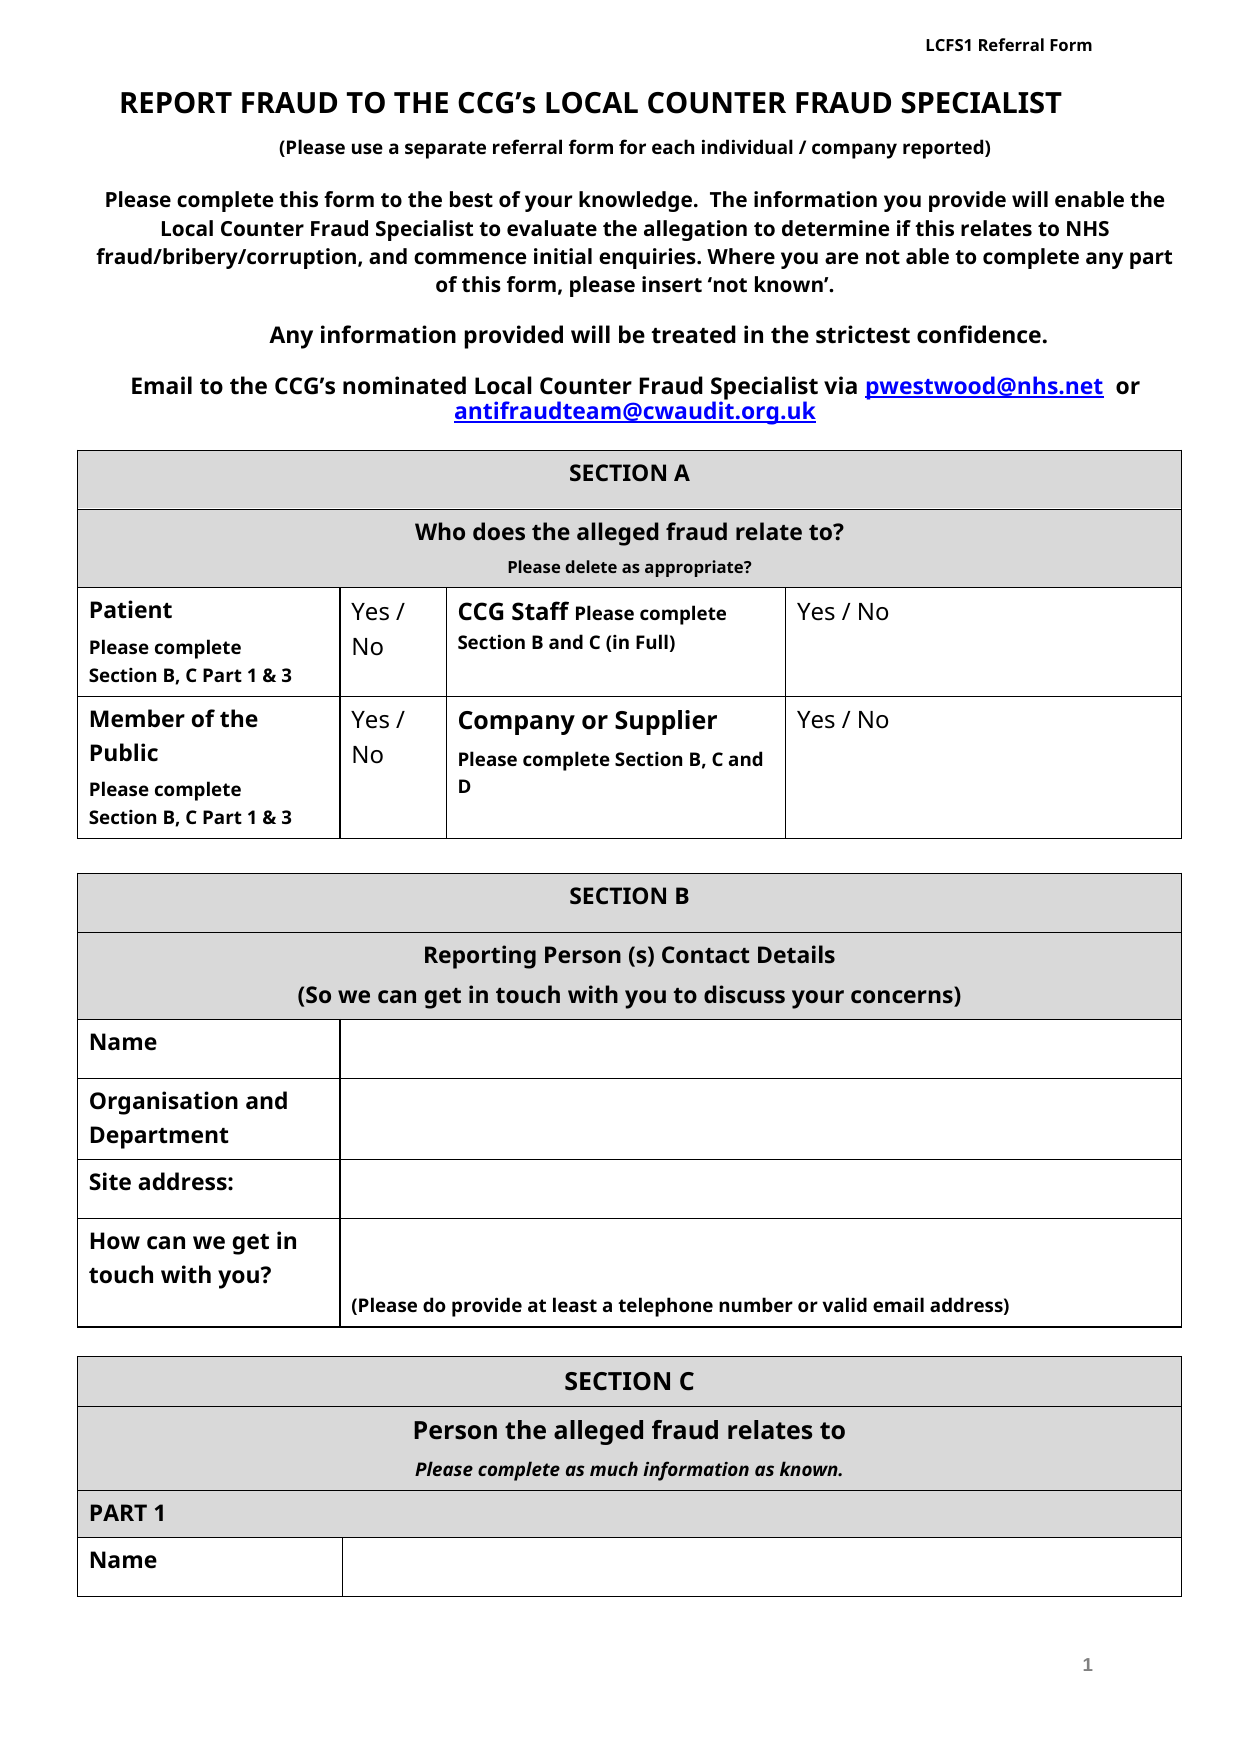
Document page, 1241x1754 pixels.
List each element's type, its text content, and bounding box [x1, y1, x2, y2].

table_cell [343, 1538, 1181, 1596]
table_cell How can we get in touch with you? [78, 1219, 339, 1326]
table_header SECTION C [78, 1357, 1181, 1406]
table_cell Yes / No [786, 588, 1181, 696]
table_cell Yes / No [786, 697, 1181, 838]
table_cell [341, 1160, 1181, 1217]
table_cell Patient Please complete Section B, C Part 1 & 3 [78, 588, 339, 696]
table_cell Reporting Person (s) Contact Details (So we can get in touch with you to discuss your concerns) [78, 933, 1181, 1019]
table_header SECTION A [78, 451, 1181, 508]
table_cell (Please do provide at least a telephone number or valid email address) [341, 1219, 1181, 1326]
text REPORT FRAUD TO THE CCG’s LOCAL COUNTER FRAUD SPECIALIST [89, 82, 1092, 122]
table_cell Name [78, 1538, 342, 1596]
table_cell Who does the alleged fraud relate to? Please delete as appropriate? [78, 510, 1181, 587]
text Email to the CCG’s nominated Local Counter Fraud Specialist via pwestwood@nhs.net or antifraudteam@cwaudit.org.uk [89, 374, 1181, 424]
table_header SECTION B [78, 874, 1181, 932]
table_cell Member of the Public Please complete Section B, C Part 1 & 3 [78, 697, 339, 838]
table_cell Site address: [78, 1160, 339, 1217]
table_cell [78, 1407, 1181, 1490]
table_cell [341, 1020, 1181, 1078]
text Please complete this form to the best of your knowledge. The information you provide will enable the Local Counter Fraud Specialist to evaluate the allegation to determine if this relates to NHS fraud/bribery/corruption, and commence initial enquiries. Where you are not able to complete any part of this form, please insert ‘not known’. [89, 185, 1181, 299]
text LCFS1 Referral Form [112, 29, 1092, 57]
table_cell Yes / No [341, 697, 446, 838]
table_cell PART 1 [78, 1491, 1181, 1537]
table_cell Company or Supplier Please complete Section B, C and D [447, 697, 785, 838]
table_cell Organisation and Department [78, 1079, 339, 1158]
text Any information provided will be treated in the strictest confidence. [137, 324, 1181, 349]
table_cell CCG Staff Please complete Section B and C (in Full) [447, 588, 785, 696]
text (Please use a separate referral form for each individual / company reported) [89, 135, 1181, 160]
table_cell [341, 1079, 1181, 1158]
table_cell Name [78, 1020, 339, 1078]
table_cell Yes / No [341, 588, 446, 696]
